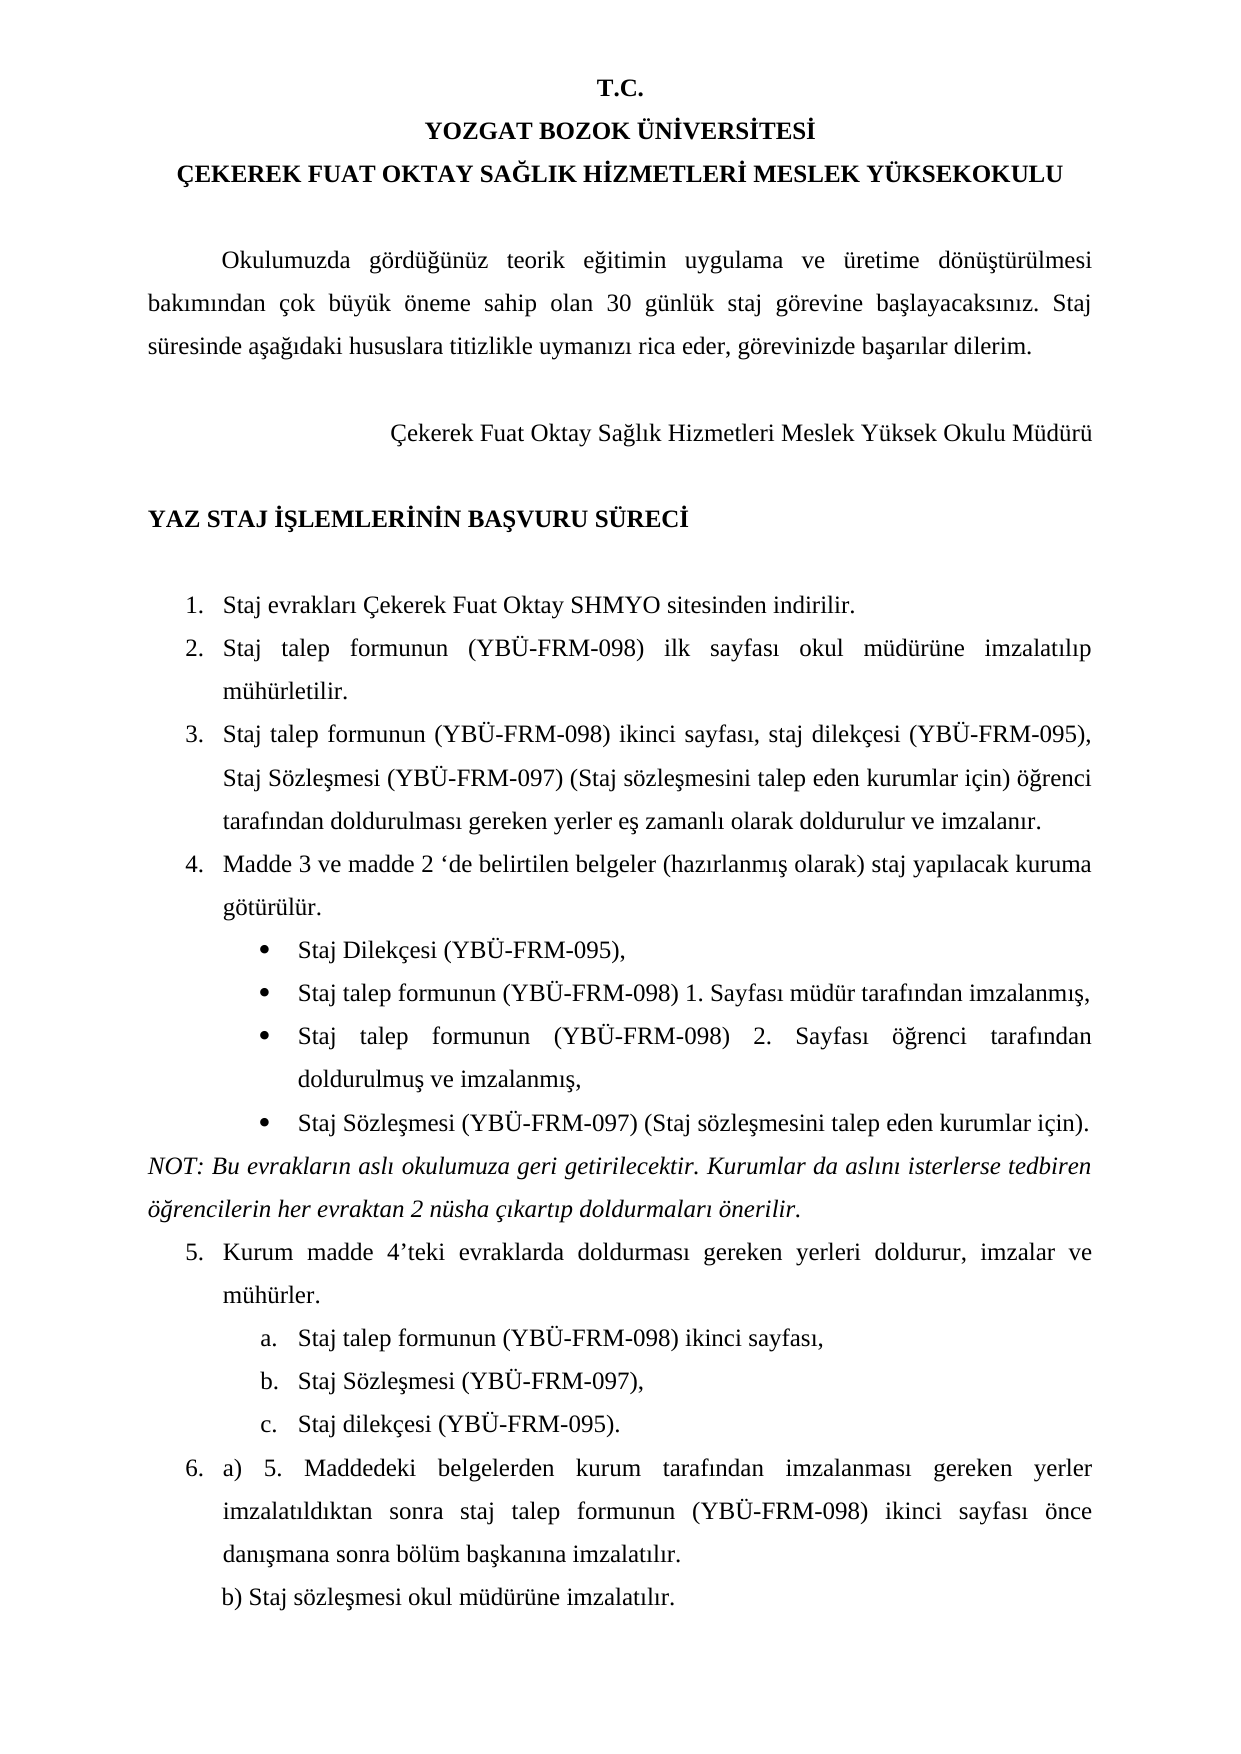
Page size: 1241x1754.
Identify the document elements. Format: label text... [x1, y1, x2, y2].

text YOZGAT BOZOK ÜNİVERSİTESİ [148, 116, 1093, 144]
list Kurum madde 4’teki evraklarda doldurması gereken yerleri doldurur, imzalar ve mühürler. [185, 1237, 1093, 1309]
list Staj talep formunun (YBÜ-FRM-098) 2. Sayfası öğrenci tarafından doldurulmuş ve imzalanmış, [260, 1021, 1093, 1093]
list Staj dilekçesi (YBÜ-FRM-095). [260, 1409, 1093, 1438]
list Staj talep formunun (YBÜ-FRM-098) ikinci sayfası, [260, 1323, 1093, 1352]
text Okulumuzda gördüğünüz teorik eğitimin uygulama ve üretime dönüştürülmesi bakımından çok büyük öneme sahip olan 30 günlük staj görevine başlayacaksınız. Staj süresinde aşağıdaki hususlara titizlikle uymanızı rica eder, görevinizde başarılar dilerim. [148, 245, 1093, 360]
text ÇEKEREK FUAT OKTAY SAĞLIK HİZMETLERİ MESLEK YÜKSEKOKULU [148, 159, 1093, 188]
list Staj evrakları Çekerek Fuat Oktay SHMYO sitesinden indirilir. [185, 590, 1093, 619]
text NOT: Bu evrakların aslı okulumuza geri getirilecektir. Kurumlar da aslını isterlerse tedbiren öğrencilerin her evraktan 2 nüsha çıkartıp doldurmaları önerilir. [148, 1151, 1093, 1223]
list Staj Dilekçesi (YBÜ-FRM-095), [260, 935, 1093, 964]
list a) 5. Maddedeki belgelerden kurum tarafından imzalanması gereken yerler imzalatıldıktan sonra staj talep formunun (YBÜ-FRM-098) ikinci sayfası önce danışmana sonra bölüm başkanına imzalatılır. [185, 1453, 1093, 1568]
list Staj talep formunun (YBÜ-FRM-098) ikinci sayfası, staj dilekçesi (YBÜ-FRM-095), Staj Sözleşmesi (YBÜ-FRM-097) (Staj sözleşmesini talep eden kurumlar için) öğrenci tarafından doldurulması gereken yerler eş zamanlı olarak doldurulur ve imzalanır. [185, 719, 1093, 834]
list Staj Sözleşmesi (YBÜ-FRM-097), [260, 1366, 1093, 1395]
text T.C. [148, 73, 1093, 101]
list Staj talep formunun (YBÜ-FRM-098) ilk sayfası okul müdürüne imzalatılıp mühürletilir. [185, 633, 1093, 705]
text Çekerek Fuat Oktay Sağlık Hizmetleri Meslek Yüksek Okulu Müdürü [148, 418, 1093, 446]
list Staj talep formunun (YBÜ-FRM-098) 1. Sayfası müdür tarafından imzalanmış, [260, 978, 1093, 1007]
text YAZ STAJ İŞLEMLERİNİN BAŞVURU SÜRECİ [148, 504, 1093, 533]
text b) Staj sözleşmesi okul müdürüne imzalatılır. [148, 1582, 1093, 1611]
list Staj Sözleşmesi (YBÜ-FRM-097) (Staj sözleşmesini talep eden kurumlar için). [260, 1108, 1093, 1136]
list Madde 3 ve madde 2 ‘de belirtilen belgeler (hazırlanmış olarak) staj yapılacak kuruma götürülür. [185, 849, 1093, 921]
